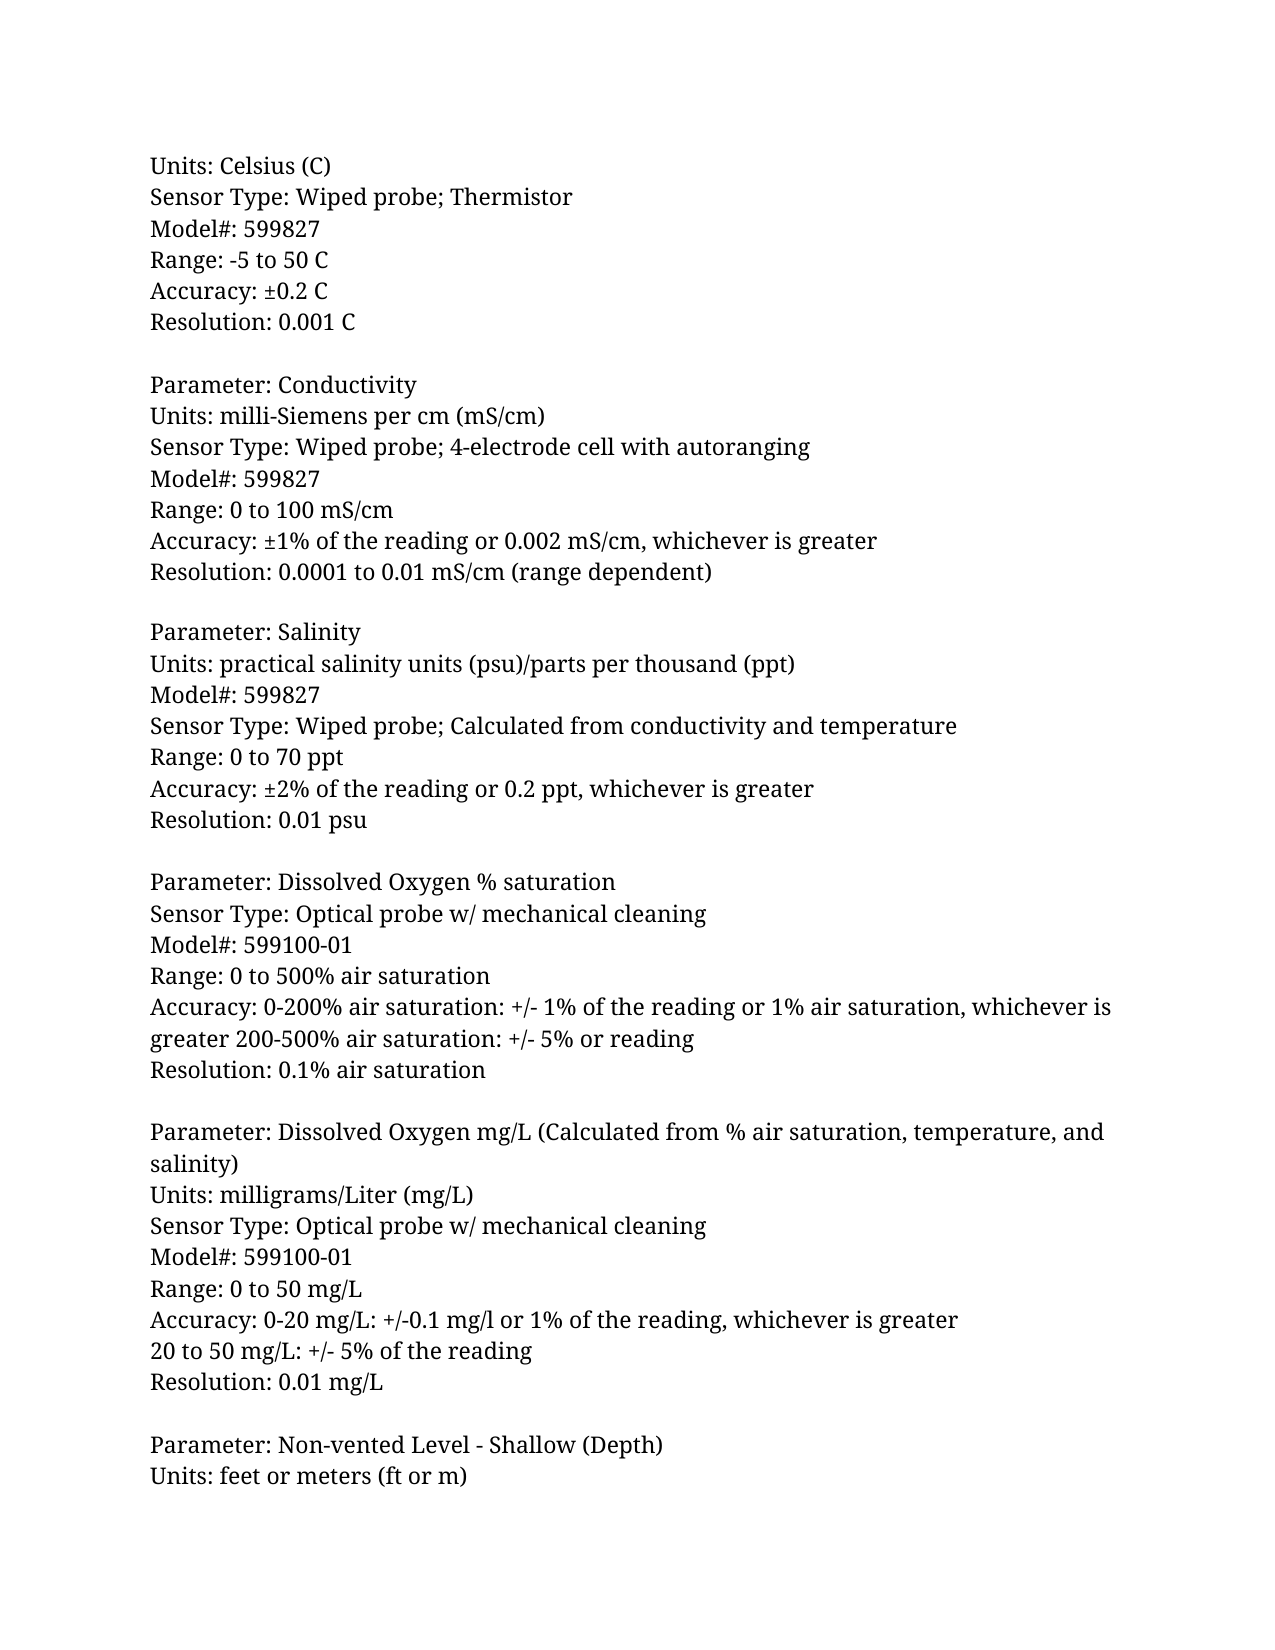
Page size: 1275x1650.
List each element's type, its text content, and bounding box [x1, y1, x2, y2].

text Range: 0 to 70 ppt [150, 741, 1125, 772]
text Resolution: 0.0001 to 0.01 mS/cm (range dependent) [150, 556, 1125, 587]
text Range: 0 to 500% air saturation [150, 960, 1125, 991]
text Sensor Type: Optical probe w/ mechanical cleaning [150, 1210, 1125, 1241]
text Sensor Type: Optical probe w/ mechanical cleaning [150, 897, 1125, 929]
text Sensor Type: Wiped probe; Calculated from conductivity and temperature [150, 710, 1125, 741]
text Accuracy: ±0.2 C [150, 275, 1125, 306]
text Parameter: Dissolved Oxygen mg/L (Calculated from % air saturation, temperature, and salinity) [150, 1116, 1125, 1179]
text Accuracy: ±1% of the reading or 0.002 mS/cm, whichever is greater [150, 525, 1125, 556]
text Range: 0 to 50 mg/L [150, 1272, 1125, 1304]
text Resolution: 0.1% air saturation [150, 1054, 1125, 1085]
text Accuracy: 0-200% air saturation: +/- 1% of the reading or 1% air saturation, whichever is greater 200-500% air saturation: +/- 5% or reading [150, 991, 1125, 1054]
text Sensor Type: Wiped probe; 4-electrode cell with autoranging [150, 431, 1125, 462]
text Model#: 599100-01 [150, 929, 1125, 960]
text Accuracy: ±2% of the reading or 0.2 ppt, whichever is greater [150, 772, 1125, 804]
text Resolution: 0.001 C [150, 306, 1125, 337]
text Units: feet or meters (ft or m) [150, 1460, 1125, 1491]
text Range: -5 to 50 C [150, 244, 1125, 275]
text Model#: 599827 [150, 679, 1125, 710]
text Model#: 599827 [150, 462, 1125, 494]
text Parameter: Salinity [150, 616, 1125, 647]
text Parameter: Dissolved Oxygen % saturation [150, 866, 1125, 897]
text Resolution: 0.01 psu [150, 804, 1125, 835]
text Units: practical salinity units (psu)/parts per thousand (ppt) [150, 647, 1125, 679]
text Resolution: 0.01 mg/L [150, 1366, 1125, 1397]
text Units: milligrams/Liter (mg/L) [150, 1179, 1125, 1210]
text Model#: 599100-01 [150, 1241, 1125, 1272]
text Units: Celsius (C) [150, 150, 1125, 181]
text Range: 0 to 100 mS/cm [150, 494, 1125, 525]
text Sensor Type: Wiped probe; Thermistor [150, 181, 1125, 212]
text 20 to 50 mg/L: +/- 5% of the reading [150, 1335, 1125, 1366]
text Parameter: Conductivity [150, 369, 1125, 400]
text Units: milli-Siemens per cm (mS/cm) [150, 400, 1125, 431]
text Accuracy: 0-20 mg/L: +/-0.1 mg/l or 1% of the reading, whichever is greater [150, 1304, 1125, 1335]
text Parameter: Non-vented Level - Shallow (Depth) [150, 1429, 1125, 1460]
text Model#: 599827 [150, 212, 1125, 244]
